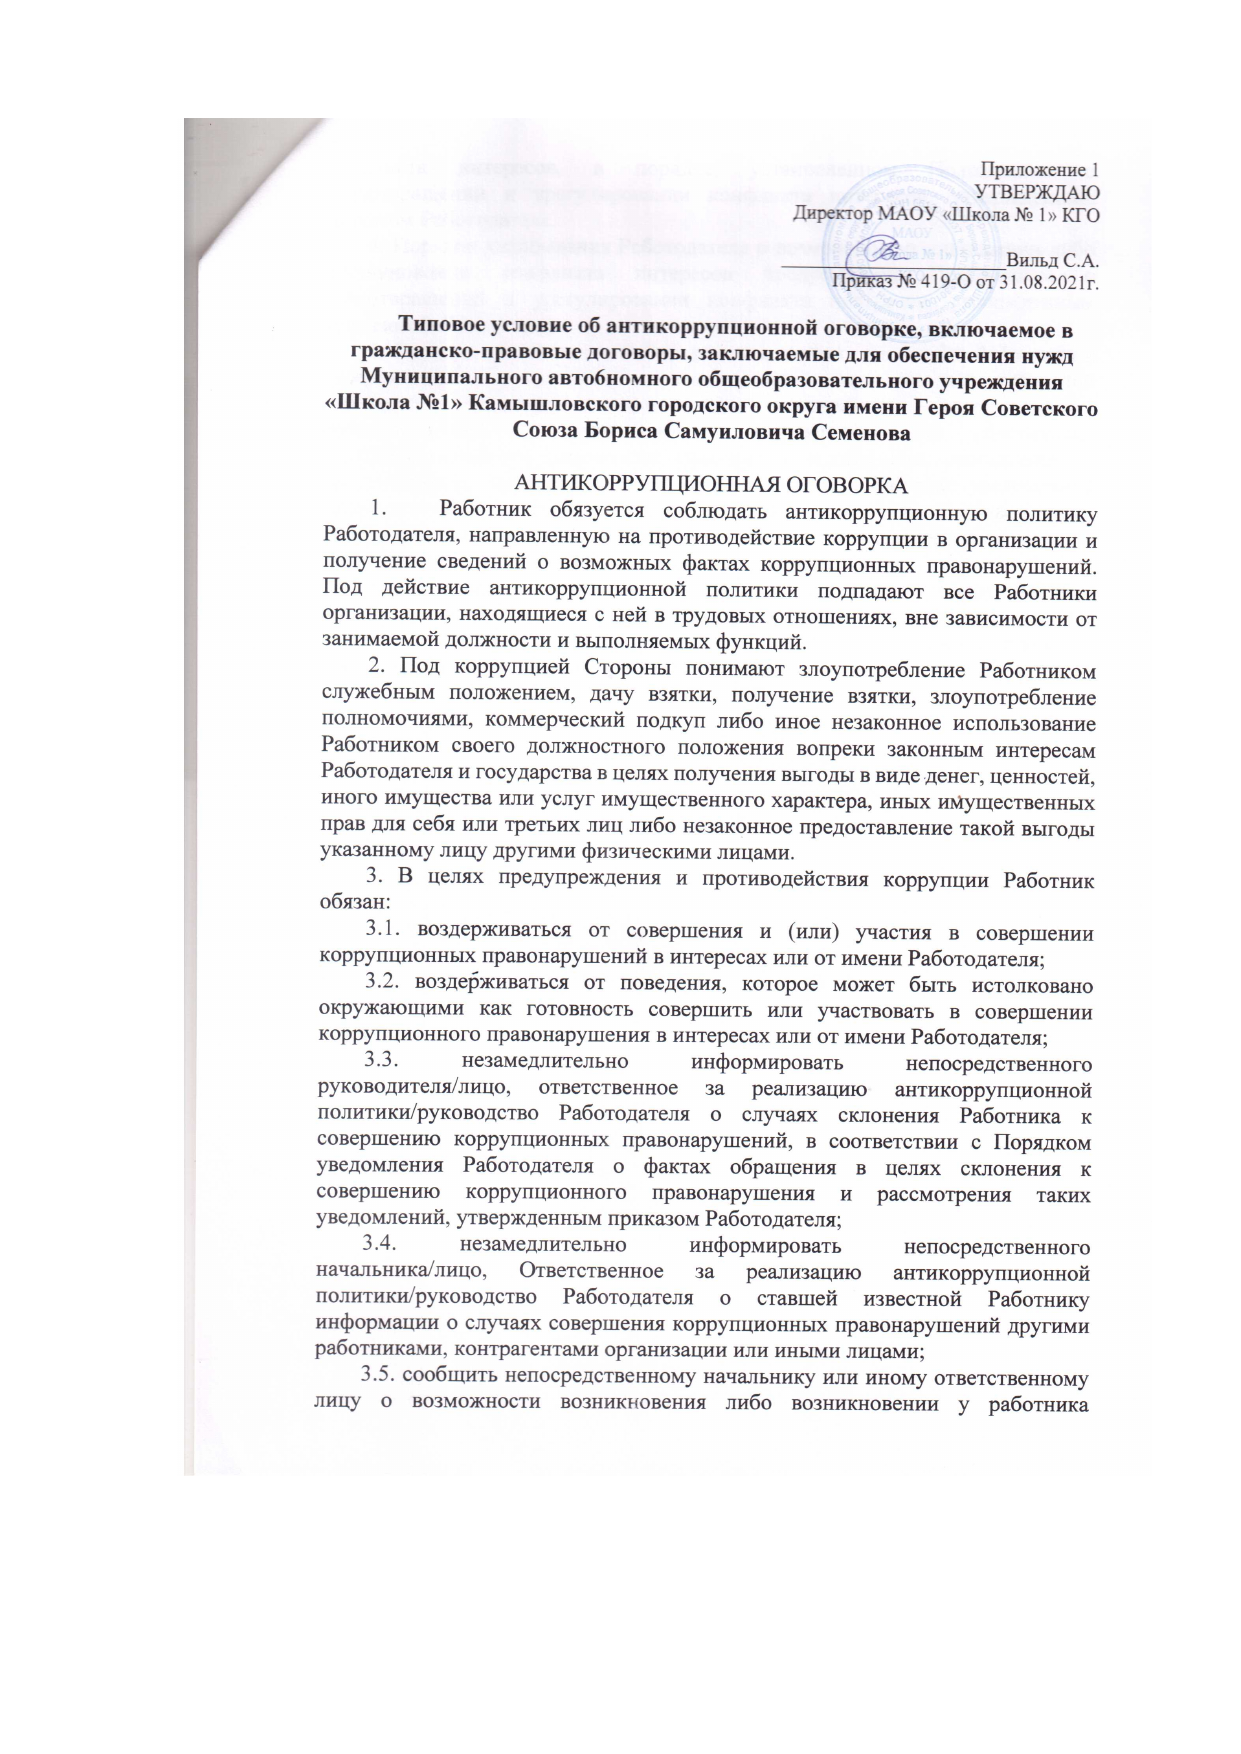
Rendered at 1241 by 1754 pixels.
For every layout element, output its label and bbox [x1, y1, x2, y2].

picture [177, 118, 1152, 1476]
